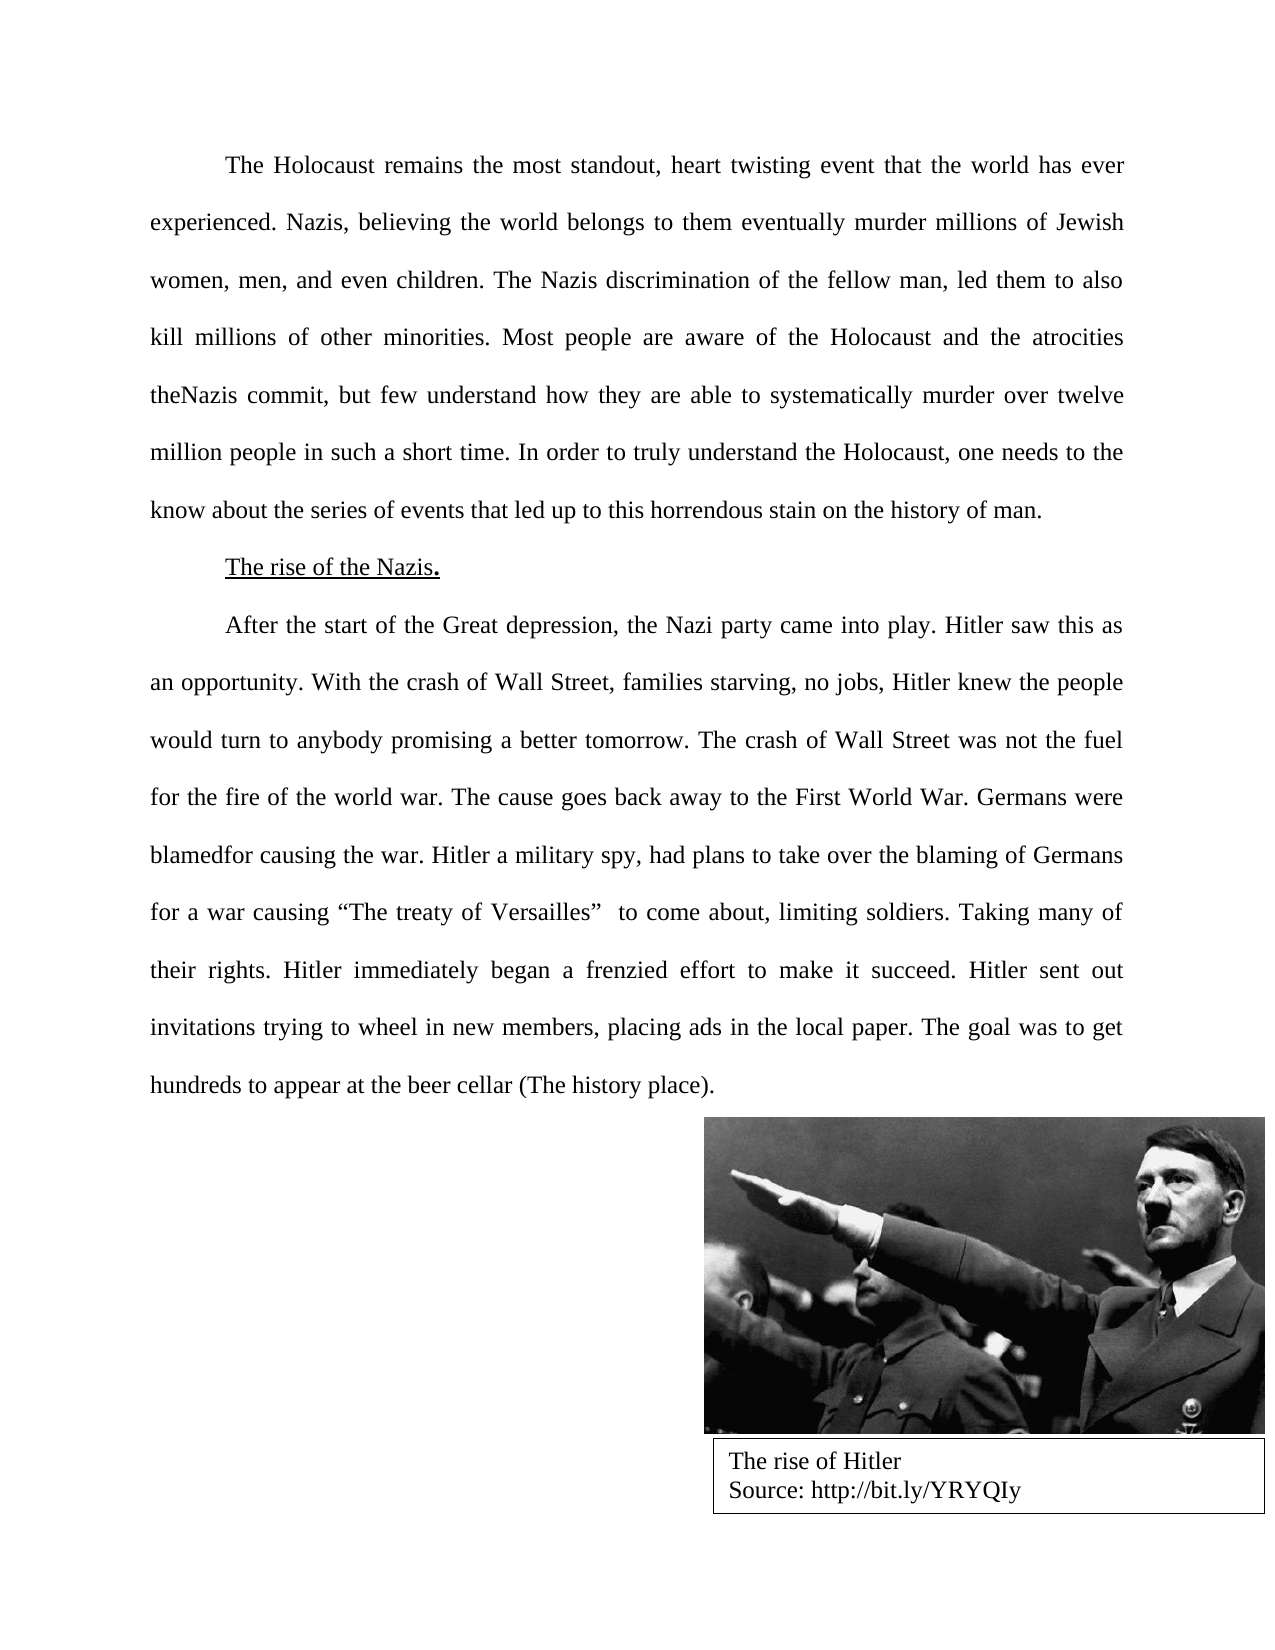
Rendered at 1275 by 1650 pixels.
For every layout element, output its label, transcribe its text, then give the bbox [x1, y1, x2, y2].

text The Holocaust remains the most standout, heart twisting event that the world has ever experienced. Nazis, believing the world belongs to them eventually murder millions of Jewish women, men, and even children. The Nazis discrimination of the fellow man, led them to also kill millions of other minorities. Most people are aware of the Holocaust and the atrocities theNazis commit, but few understand how they are able to systematically murder over twelve million people in such a short time. In order to truly understand the Holocaust, one needs to the know about the series of events that led up to this horrendous stain on the history of man. [150, 150, 1125, 524]
text After the start of the Great depression, the Nazi party came into play. Hitler saw this as an opportunity. With the crash of Wall Street, families starving, no jobs, Hitler knew the people would turn to anybody promising a better tomorrow. The crash of Wall Street was not the fuel for the fire of the world war. The cause goes back away to the First World War. Germans were blamedfor causing the war. Hitler a military spy, had plans to take over the blaming of Germans for a war causing “The treaty of Versailles” to come about, limiting soldiers. Taking many of their rights. Hitler immediately began a frenzied effort to make it succeed. Hitler sent out invitations trying to wheel in new members, placing ads in the local paper. The goal was to get hundreds to appear at the beer cellar . [150, 610, 1125, 1099]
text The rise of the Nazis. [150, 552, 1125, 581]
picture [704, 1117, 1265, 1434]
